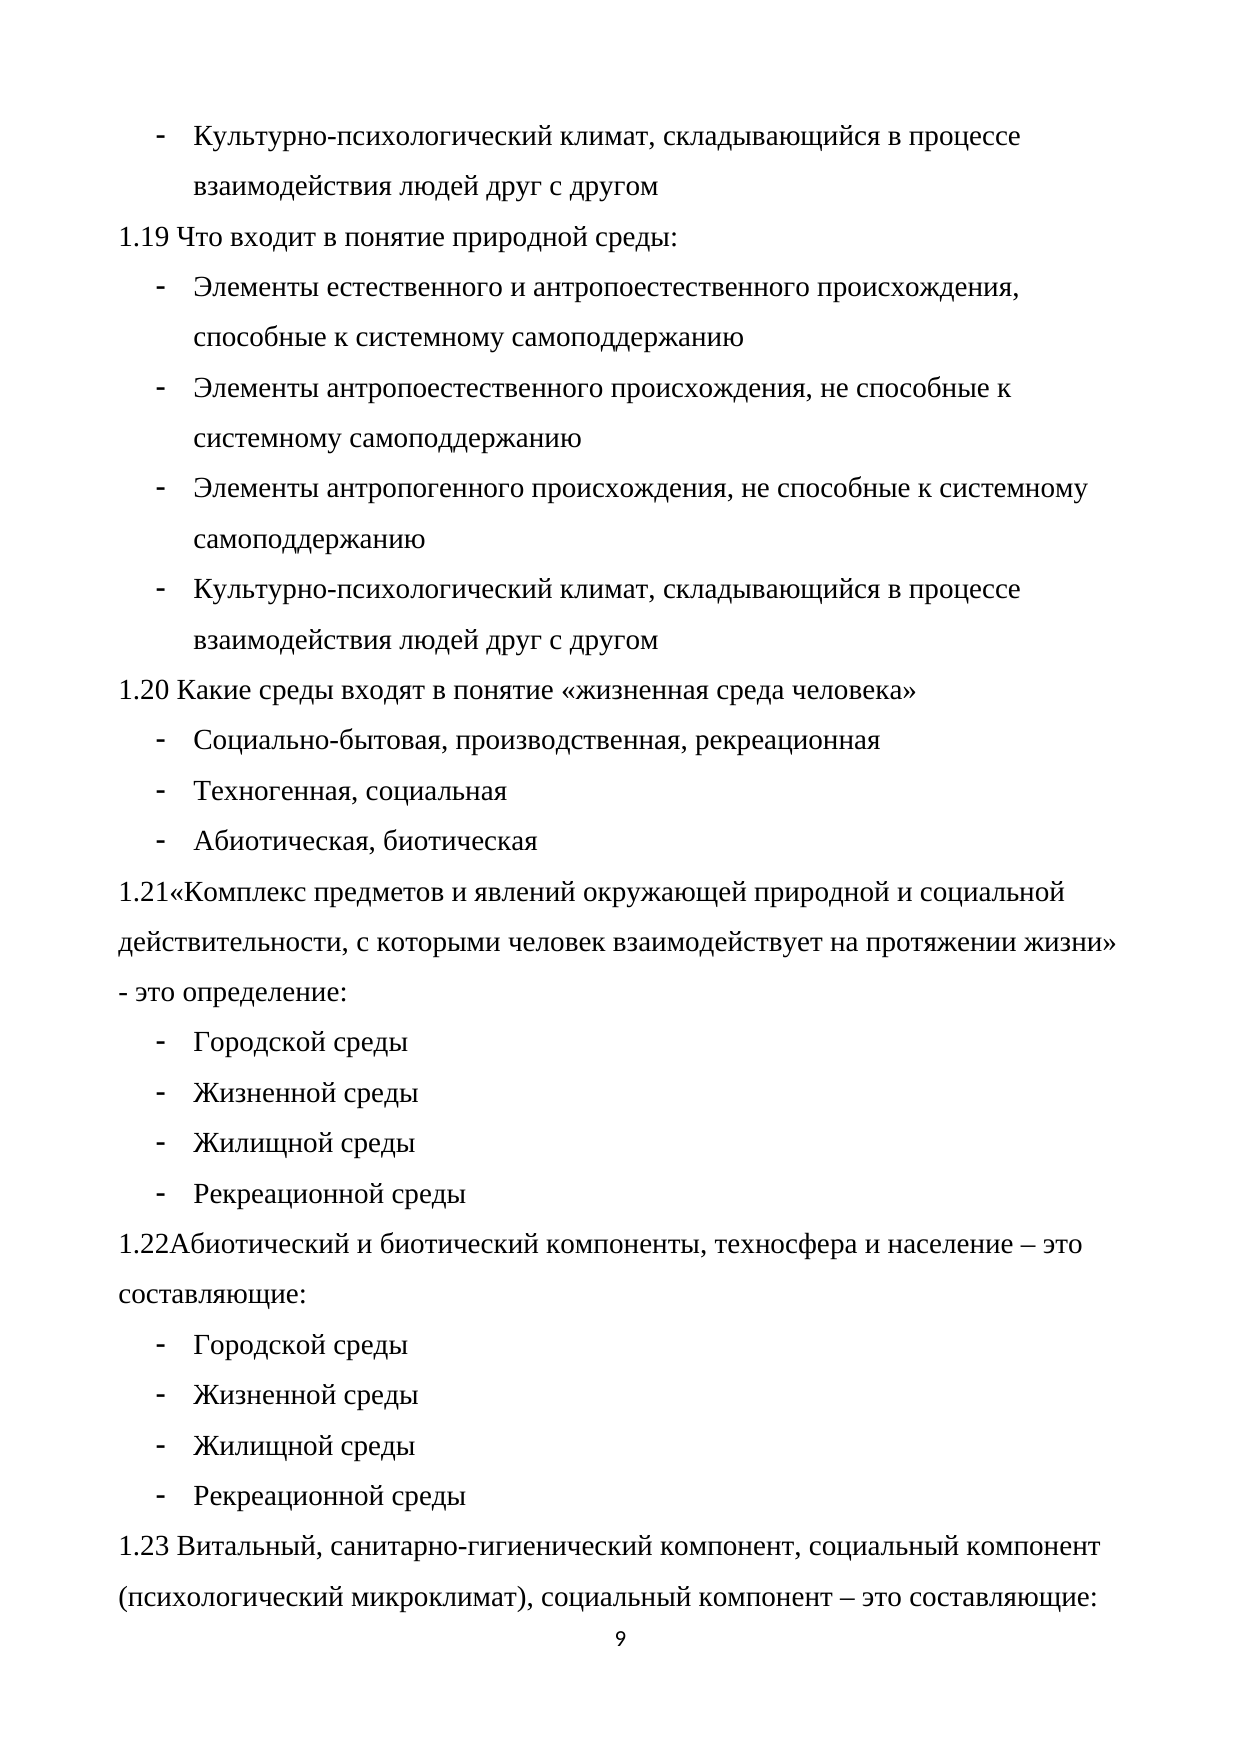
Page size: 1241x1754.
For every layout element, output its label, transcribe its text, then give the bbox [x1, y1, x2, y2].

list Культурно-психологический климат, складывающийся в процессе взаимодействия людей друг с другом [156, 571, 1122, 655]
list Техногенная, социальная [156, 773, 1122, 806]
list Жилищной среды [156, 1125, 1122, 1159]
list Городской среды [156, 1024, 1122, 1058]
list Жизненной среды [156, 1377, 1122, 1411]
list Жилищной среды [156, 1428, 1122, 1461]
text 1.21«Комплекс предметов и явлений окружающей природной и социальной действительности, с которыми человек взаимодействует на протяжении жизни» - это определение: [118, 874, 1122, 1008]
list Абиотическая, биотическая [156, 823, 1122, 857]
text 1.23 Витальный, санитарно-гигиенический компонент, социальный компонент (психологический микроклимат), социальный компонент – это составляющие: [118, 1528, 1122, 1612]
list Рекреационной среды [156, 1176, 1122, 1209]
list Городской среды [156, 1327, 1122, 1361]
list Социально-бытовая, производственная, рекреационная [156, 722, 1122, 756]
list Культурно-психологический климат, складывающийся в процессе взаимодействия людей друг с другом [156, 118, 1122, 202]
list Элементы антропоестественного происхождения, не способные к системному самоподдержанию [156, 370, 1122, 454]
text 1.20 Какие среды входят в понятие «жизненная среда человека» [118, 672, 1122, 706]
text 1.19 Что входит в понятие природной среды: [118, 219, 1122, 252]
list Рекреационной среды [156, 1478, 1122, 1512]
list Элементы естественного и антропоестественного происхождения, способные к системному самоподдержанию [156, 269, 1122, 353]
list Элементы антропогенного происхождения, не способные к системному самоподдержанию [156, 471, 1122, 554]
list Жизненной среды [156, 1075, 1122, 1109]
text 1.22Абиотический и биотический компоненты, техносфера и население – это составляющие: [118, 1226, 1122, 1310]
